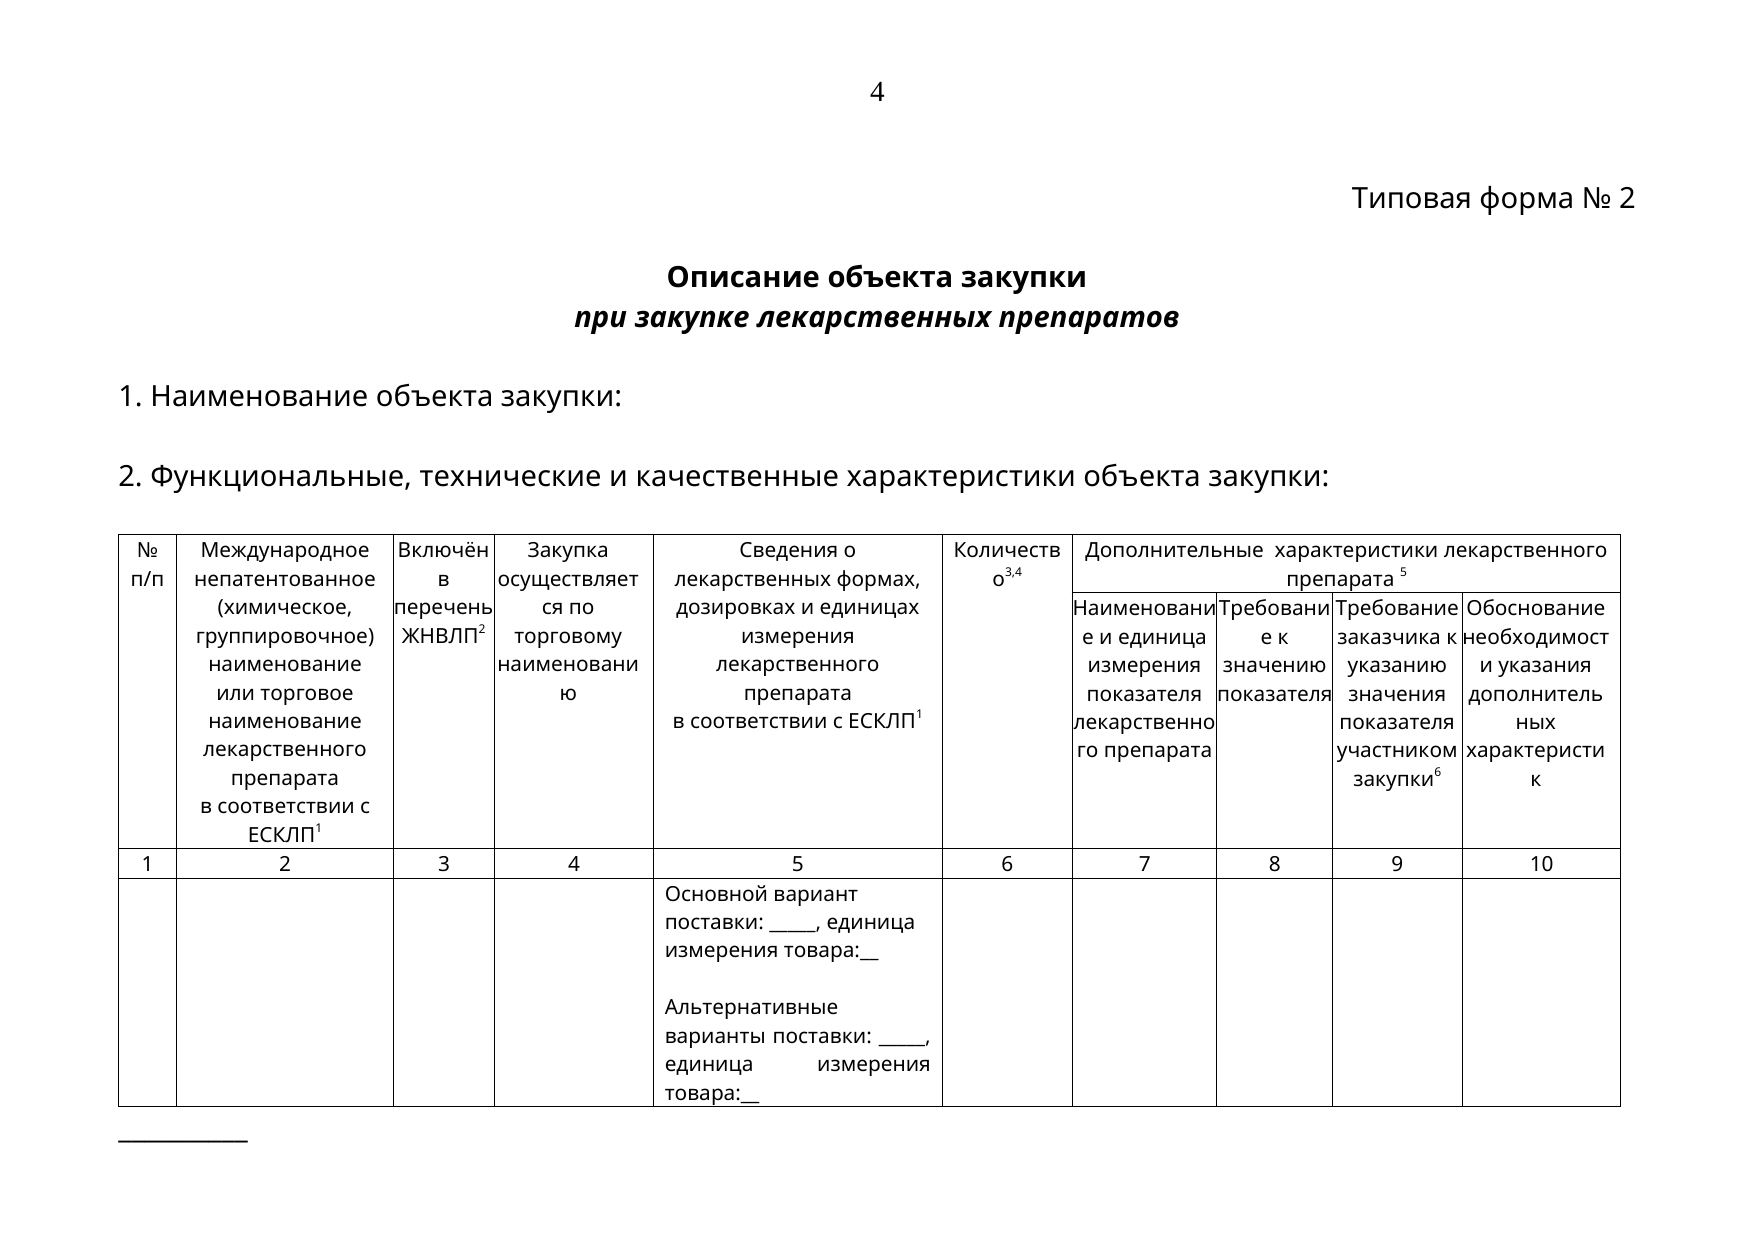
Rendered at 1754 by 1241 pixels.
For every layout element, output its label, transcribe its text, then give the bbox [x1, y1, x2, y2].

text Описание объекта закупки [118, 257, 1636, 296]
table_cell 5 [654, 849, 942, 878]
table_cell Требование заказчика к указанию значения показателя участником закупки6 [1333, 593, 1462, 848]
table_header Количество3,4 [943, 535, 1072, 848]
text __________ [118, 1107, 1636, 1147]
text Типовая форма № 2 [118, 177, 1636, 217]
table_cell 6 [943, 849, 1072, 878]
text 2. Функциональные, технические и качественные характеристики объекта закупки: [118, 455, 1636, 495]
table_header Включён в перечень ЖНВЛП2 [394, 535, 494, 848]
table_cell 9 [1333, 849, 1462, 878]
table_cell 2 [177, 849, 393, 878]
table_cell [1217, 879, 1332, 1106]
table_header Сведения о лекарственных формах, дозировках и единицах измерения лекарственного препарата в соответствии с ЕСКЛП1 [654, 535, 942, 848]
table_cell [943, 879, 1072, 1106]
table_header № п/п [119, 535, 176, 848]
table_cell Основной вариант поставки: _____, единица измерения товара:__ Альтернативные варианты поставки: _____, единица измерения товара:__ [654, 879, 942, 1106]
table_header Закупка осуществляется по торговому наименованию [495, 535, 653, 848]
table_cell 3 [394, 849, 494, 878]
table_cell [1463, 879, 1620, 1106]
table_cell 8 [1217, 849, 1332, 878]
table_cell Обоснование необходимости указания дополнительных характеристик [1463, 593, 1620, 848]
table_cell 7 [1073, 849, 1216, 878]
table_cell 10 [1463, 849, 1620, 878]
table_cell Наименование и единица измерения показателя лекарственного препарата [1073, 593, 1216, 848]
table_cell [495, 879, 653, 1106]
table_cell [394, 879, 494, 1106]
table_cell [119, 879, 176, 1106]
table_cell [1333, 879, 1462, 1106]
text 1. Наименование объекта закупки: [118, 376, 1636, 415]
table_header Дополнительные характеристики лекарственного препарата 5 [1073, 535, 1620, 592]
table_cell 1 [119, 849, 176, 878]
table_cell 4 [495, 849, 653, 878]
table_cell [177, 879, 393, 1106]
table_header Международное непатентованное (химическое, группировочное) наименование или торговое наименование лекарственного препарата в соответствии с ЕСКЛП1 [177, 535, 393, 848]
table_cell [1073, 879, 1216, 1106]
text при закупке лекарственных препаратов [118, 296, 1636, 336]
table_cell Требование к значению показателя [1217, 593, 1332, 848]
